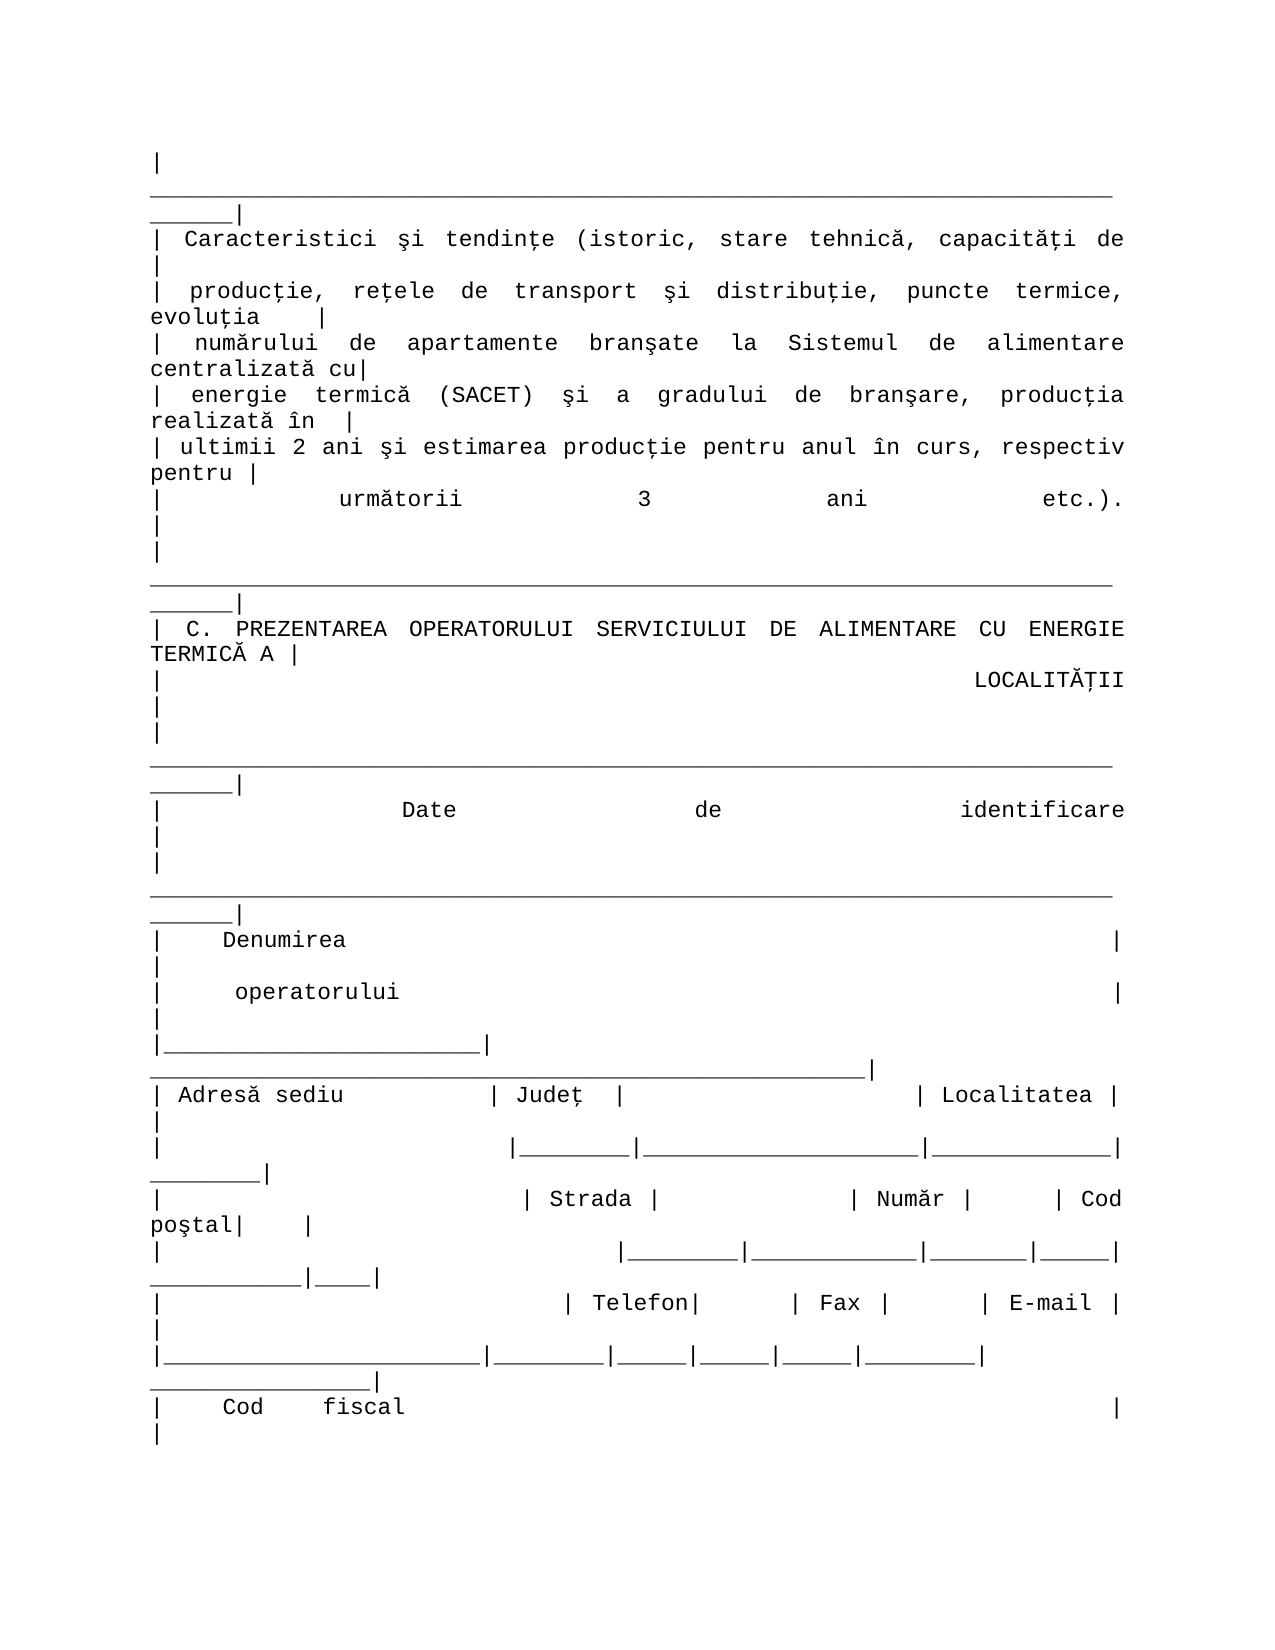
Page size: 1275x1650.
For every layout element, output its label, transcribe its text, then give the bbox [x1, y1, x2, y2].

text | Cod fiscal | | [150, 1395, 1125, 1447]
text | ultimii 2 ani şi estimarea producţie pentru anul în curs, respectiv pentru | [150, 435, 1125, 487]
text | | Strada | | Număr | | Cod poştal| | [150, 1187, 1125, 1239]
text | Caracteristici şi tendinţe (istoric, stare tehnică, capacităţi de | [150, 228, 1125, 280]
text | energie termică (SACET) şi a gradului de branşare, producţia realizată în | [150, 383, 1125, 435]
text | următorii 3 ani etc.). | [150, 487, 1125, 539]
text |_______________________|________|_____|_____|_____|________|________________| [150, 1343, 1125, 1395]
text | Date de identificare | [150, 798, 1125, 850]
text | Adresă sediu | Judeţ | | Localitatea | | [150, 1084, 1125, 1136]
text |____________________________________________________________________________| [150, 150, 1125, 228]
text | operatorului | | [150, 980, 1125, 1032]
text | producţie, reţele de transport şi distribuţie, puncte termice, evoluţia | [150, 280, 1125, 332]
text |____________________________________________________________________________| [150, 721, 1125, 798]
text |____________________________________________________________________________| [150, 539, 1125, 617]
text |____________________________________________________________________________| [150, 850, 1125, 928]
text | LOCALITĂŢII | [150, 669, 1125, 721]
text | | Telefon| | Fax | | E-mail | | [150, 1291, 1125, 1343]
text | C. PREZENTAREA OPERATORULUI SERVICIULUI DE ALIMENTARE CU ENERGIE TERMICĂ A | [150, 617, 1125, 669]
text | Denumirea | | [150, 928, 1125, 980]
text | |________|____________|_______|_____|___________|____| [150, 1239, 1125, 1291]
text | numărului de apartamente branşate la Sistemul de alimentare centralizată cu| [150, 332, 1125, 383]
text | |________|____________________|_____________|________| [150, 1136, 1125, 1187]
text |_______________________|____________________________________________________| [150, 1032, 1125, 1084]
